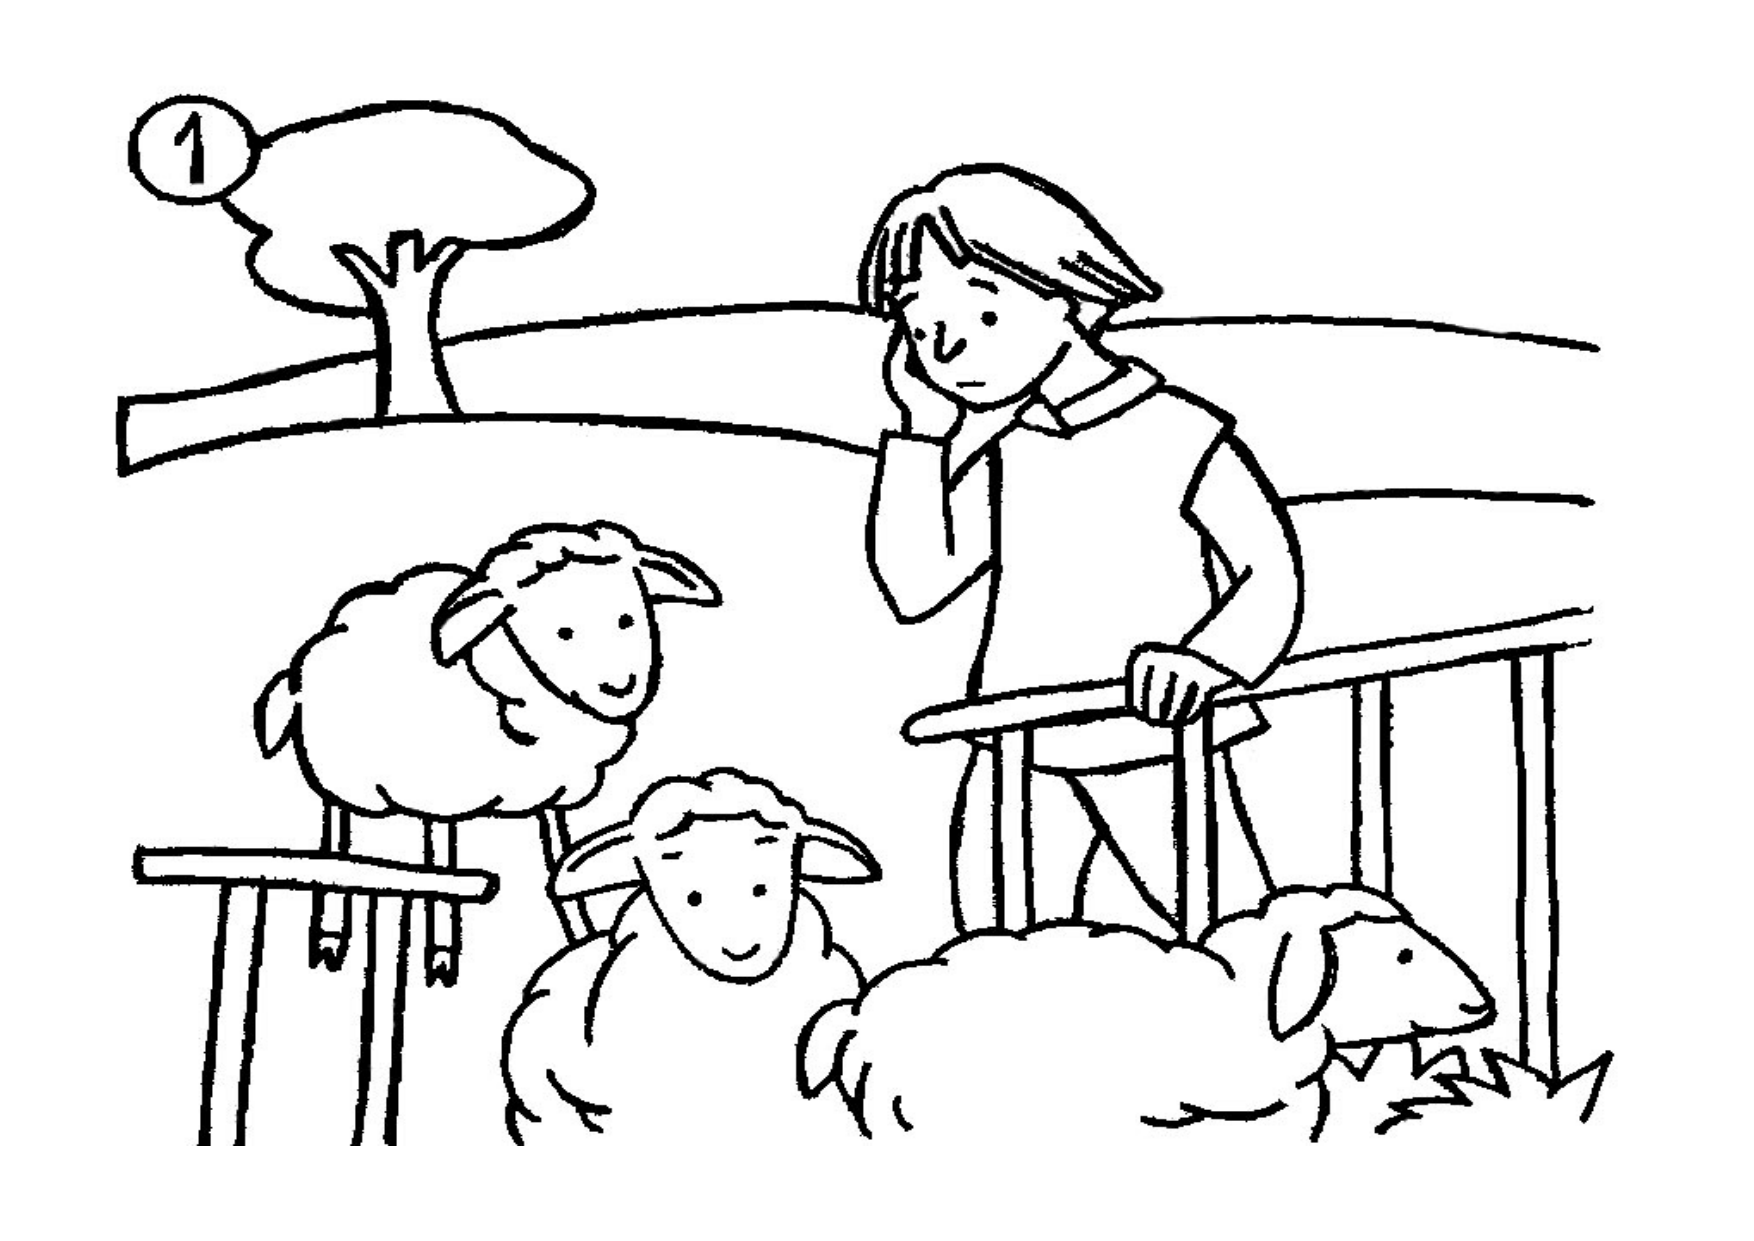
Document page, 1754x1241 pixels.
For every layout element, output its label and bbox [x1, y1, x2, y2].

picture [75, 75, 1642, 1146]
